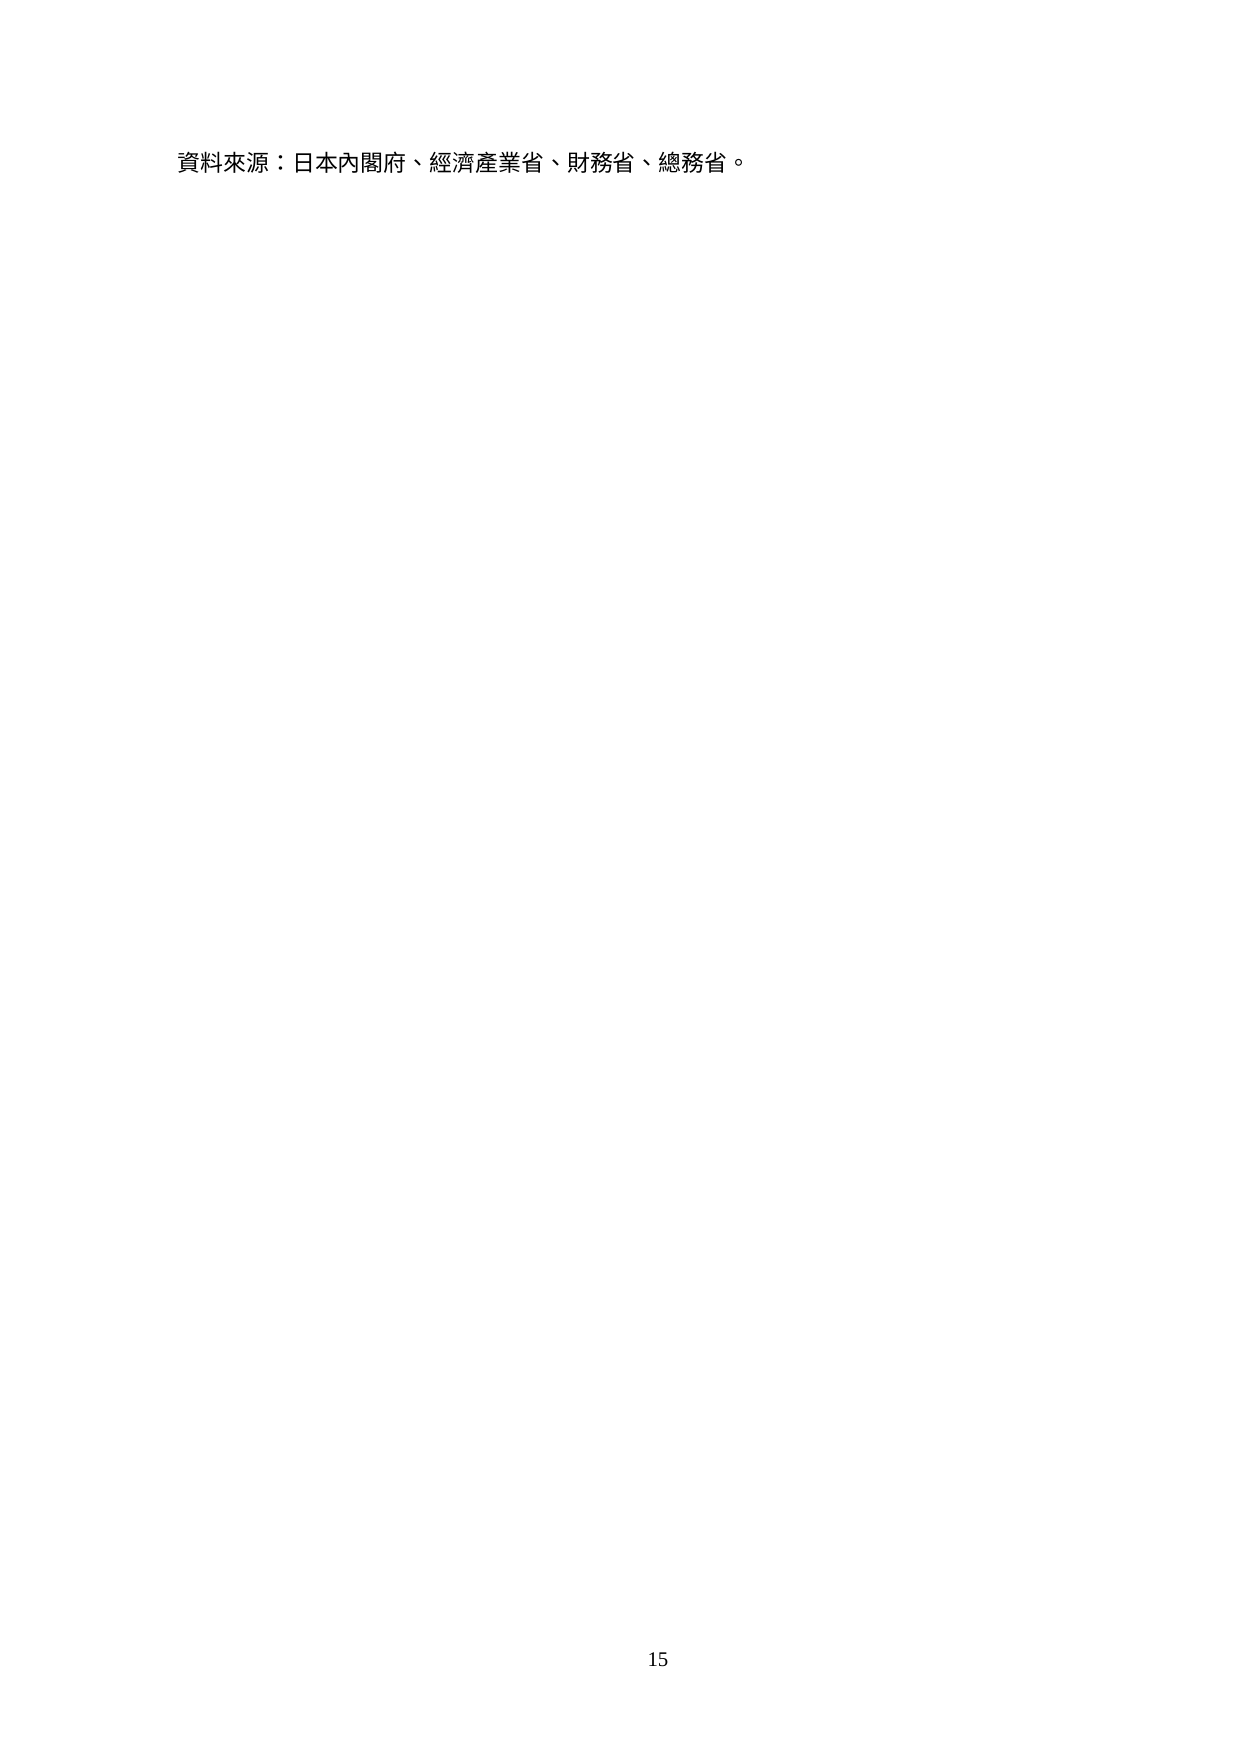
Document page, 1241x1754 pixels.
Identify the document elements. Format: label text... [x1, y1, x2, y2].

text 資料來源：日本內閣府、經濟產業省、財務省、總務省。 [177, 148, 1137, 177]
